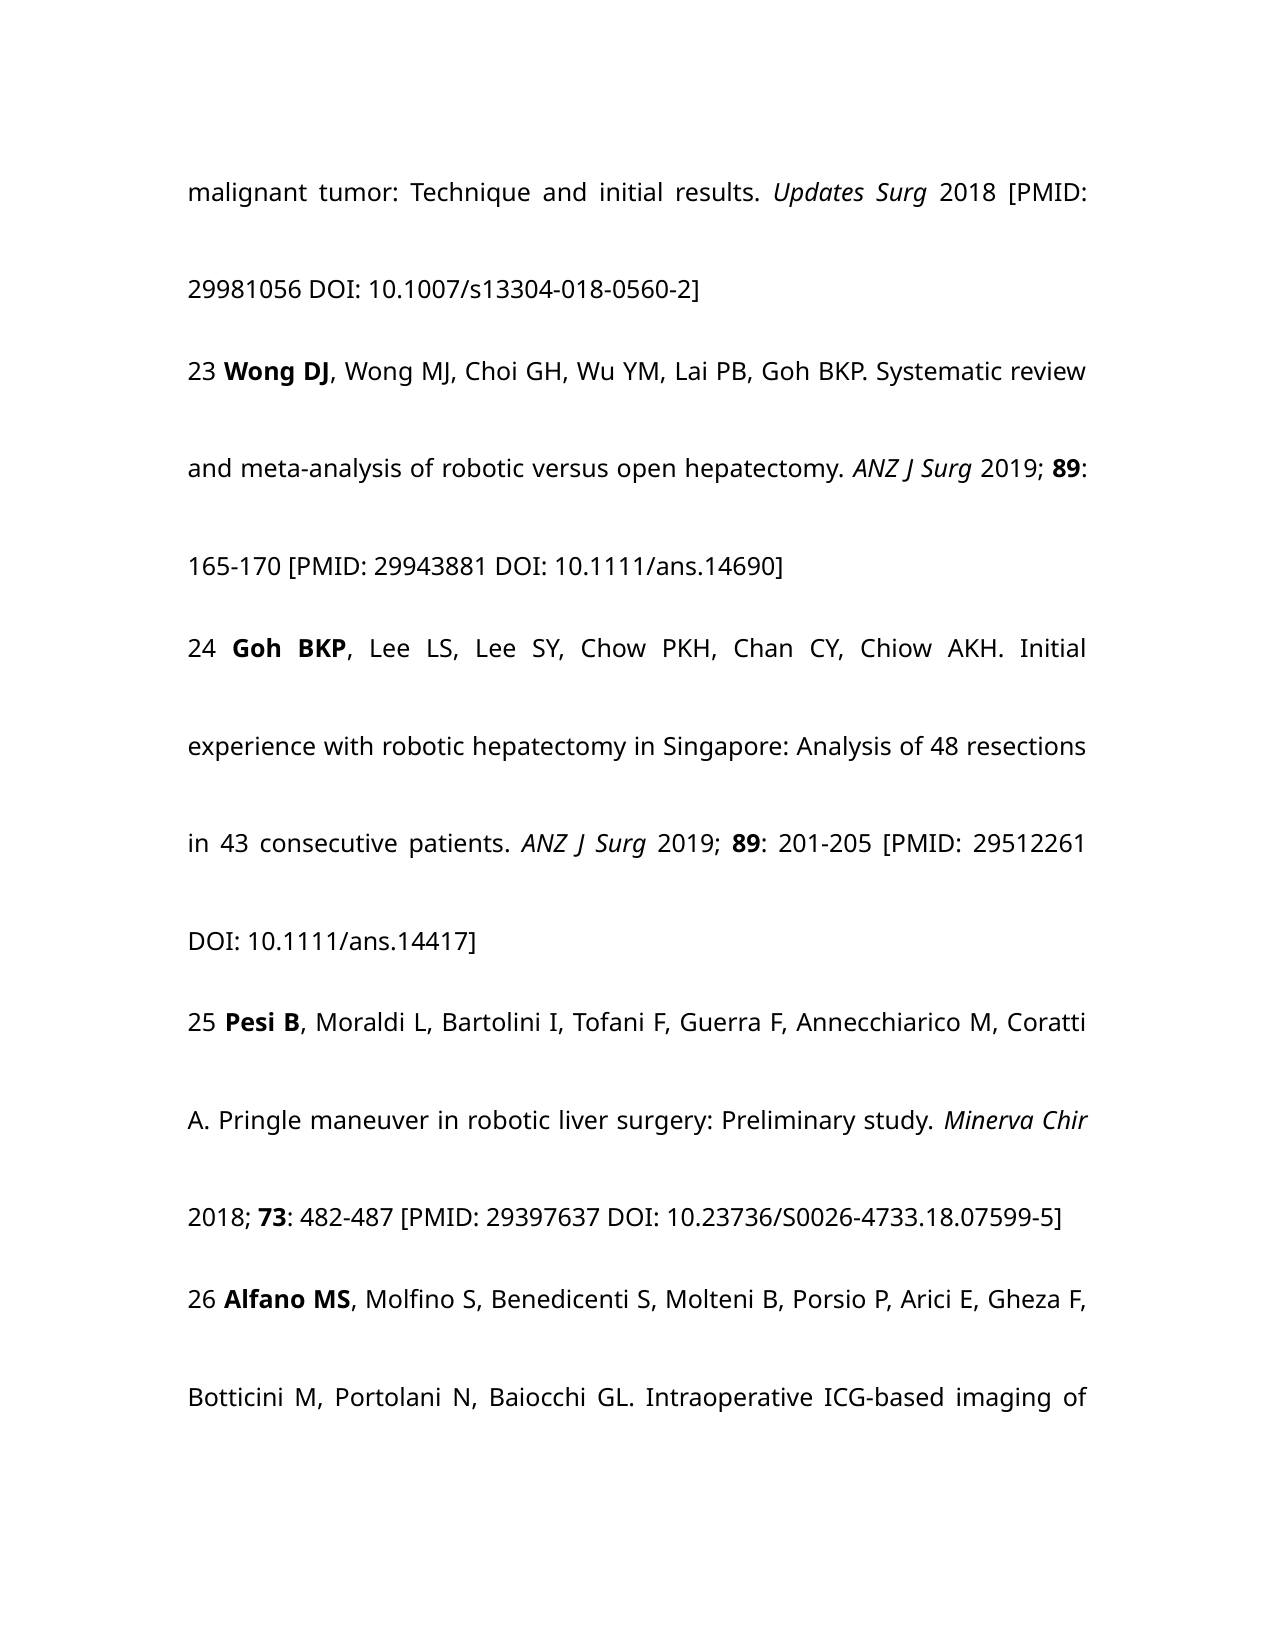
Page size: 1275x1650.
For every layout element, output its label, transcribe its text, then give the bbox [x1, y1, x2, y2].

text 23 Wong DJ, Wong MJ, Choi GH, Wu YM, Lai PB, Goh BKP. Systematic review and meta-analysis of robotic versus open hepatectomy. ANZ J Surg 2019; 89: 165-170 [PMID: 29943881 DOI: 10.1111/ans.14690] [187, 338, 1087, 598]
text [187, 1267, 1087, 1429]
text 24 Goh BKP, Lee LS, Lee SY, Chow PKH, Chan CY, Chiow AKH. Initial experience with robotic hepatectomy in Singapore: Analysis of 48 resections in 43 consecutive patients. ANZ J Surg 2019; 89: 201-205 [PMID: 29512261 DOI: 10.1111/ans.14417] [187, 615, 1087, 973]
text 25 Pesi B, Moraldi L, Bartolini I, Tofani F, Guerra F, Annecchiarico M, Coratti A. Pringle maneuver in robotic liver surgery: Preliminary study. Minerva Chir 2018; 73: 482-487 [PMID: 29397637 DOI: 10.23736/S0026-4733.18.07599-5] [187, 990, 1087, 1250]
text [187, 159, 1087, 321]
